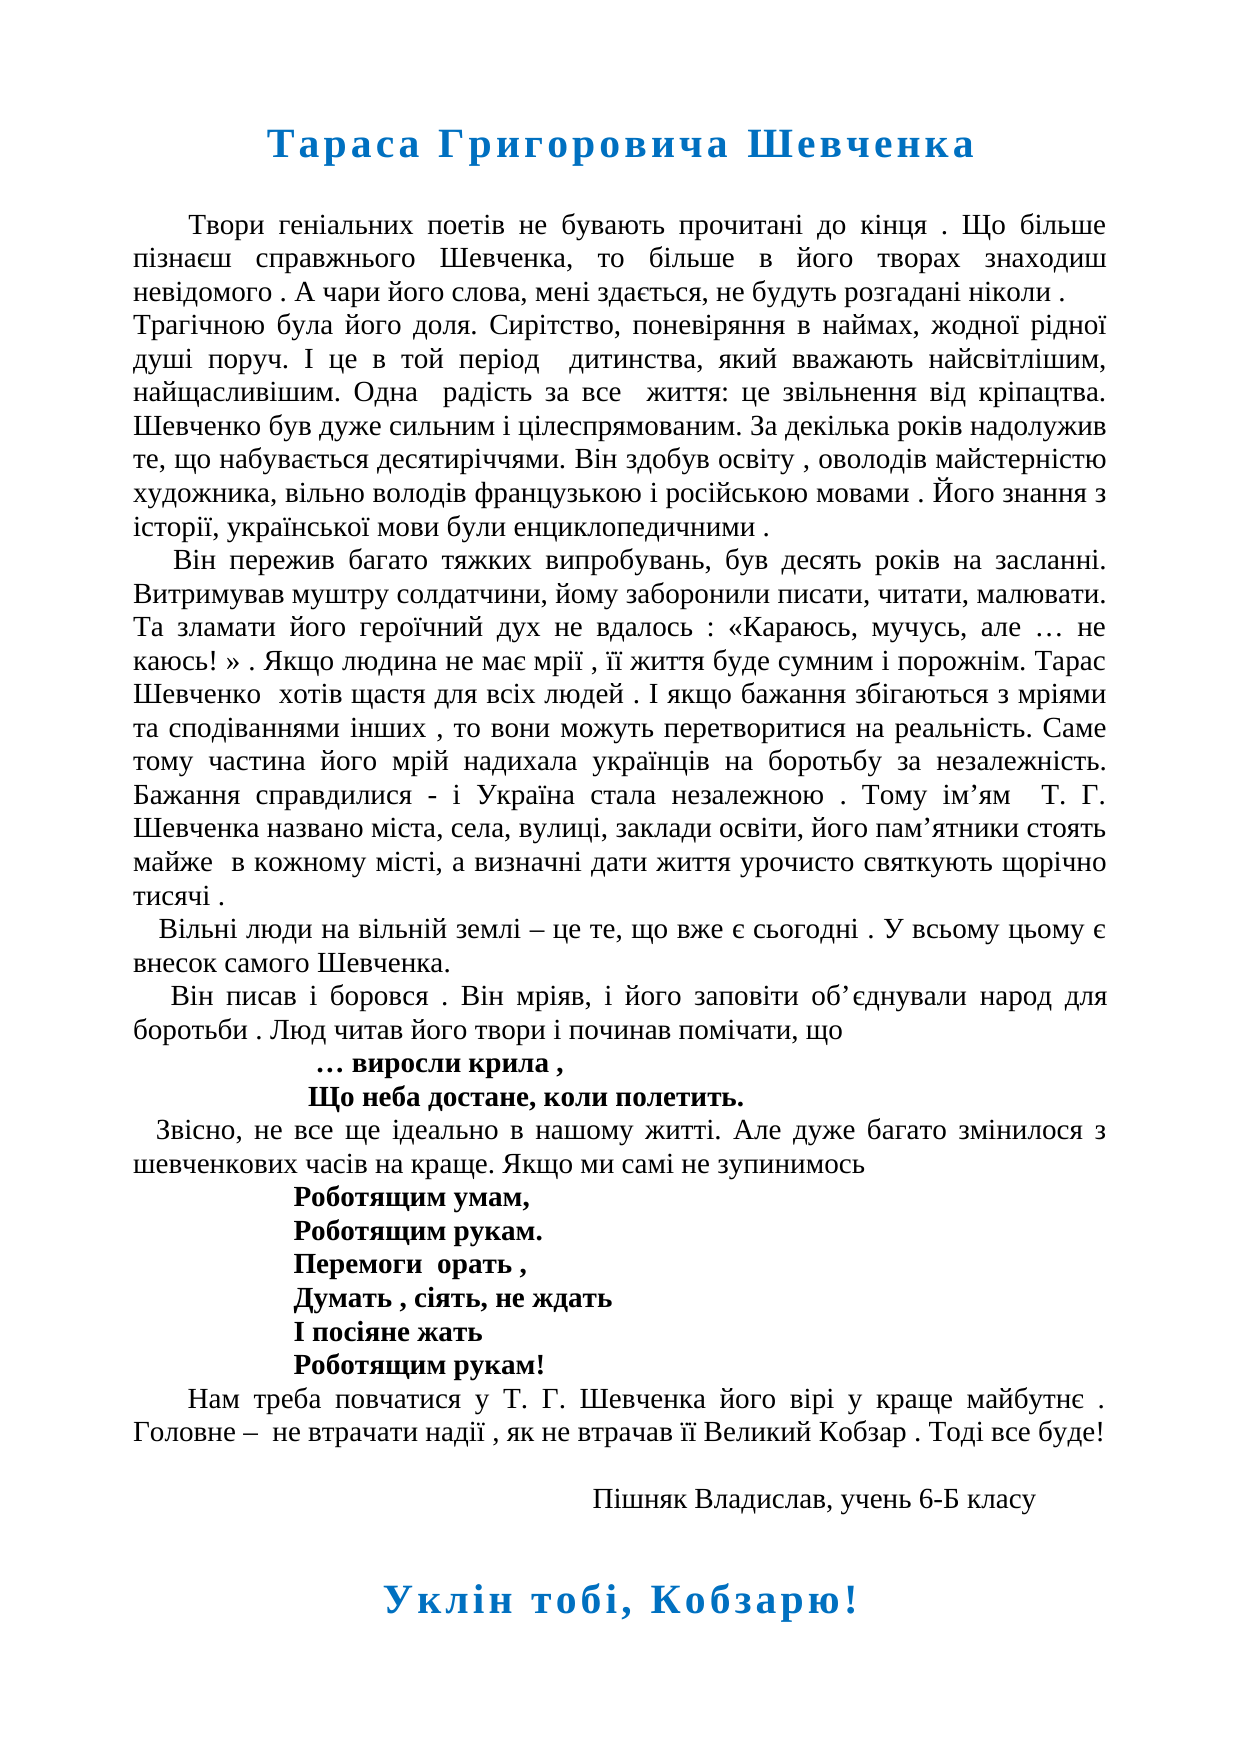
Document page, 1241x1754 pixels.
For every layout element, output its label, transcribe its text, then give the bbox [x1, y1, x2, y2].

text Він писав і боровся . Він мріяв, і його заповіти об’єднували народ для боротьби . Люд читав його твори і починав помічати, що [133, 978, 1107, 1045]
text Вільні люди на вільній землі – це те, що вже є сьогодні . У всьому цьому є внесок самого Шевченка. [133, 911, 1107, 978]
text Він пережив багато тяжких випробувань, був десять років на засланні. Витримував муштру солдатчини, йому заборонили писати, читати, малювати. Та зламати його героїчний дух не вдалось : «Караюсь, мучусь, але … не каюсь! » . Якщо людина не має мрії , її життя буде сумним і порожнім. Тарас Шевченко хотів щастя для всіх людей . І якщо бажання збігаються з мріями та сподіваннями інших , то вони можуть перетворитися на реальність. Саме тому частина його мрій надихала українців на боротьбу за незалежність. Бажання справдилися - і Україна стала незалежною . Тому ім’ям Т. Г. Шевченка названо міста, села, вулиці, заклади освіти, його пам’ятники стоять майже в кожному місті, а визначні дати життя урочисто святкують щорічно тисячі . [133, 542, 1107, 911]
text Що неба достане, коли полетить. [133, 1079, 1107, 1112]
text Думать , сіять, не ждать [133, 1280, 1107, 1314]
text І посіяне жать [133, 1314, 1107, 1347]
text Уклін тобі, Кобзарю! [133, 1574, 1107, 1622]
text Звісно, не все ще ідеально в нашому житті. Але дуже багато змінилося з шевченкових часів на краще. Якщо ми самі не зупинимось [133, 1112, 1107, 1179]
text Роботящим рукам! [133, 1347, 1107, 1381]
text Нам треба повчатися у Т. Г. Шевченка його вірі у краще майбутнє . Головне – не втрачати надії , як не втрачав її Великий Кобзар . Тоді все буде! [133, 1381, 1107, 1448]
text Твори геніальних поетів не бувають прочитані до кінця . Що більше пізнаєш справжнього Шевченка, то більше в його творах знаходиш невідомого . А чари його слова, мені здається, не будуть розгадані ніколи . [133, 207, 1107, 307]
text Перемоги орать , [133, 1247, 1107, 1280]
text Тараса Григоровича Шевченка [133, 118, 1107, 166]
text Роботящим рукам. [133, 1213, 1107, 1247]
text … виросли крила , [133, 1045, 1107, 1079]
text Пішняк Владислав, учень 6-Б класу [133, 1481, 1107, 1515]
text Роботящим умам, [133, 1179, 1107, 1213]
text Трагічною була його доля. Сирітство, поневіряння в наймах, жодної рідної душі поруч. І це в той період дитинства, який вважають найсвітлішим, найщасливішим. Одна радість за все життя: це звільнення від кріпацтва. Шевченко був дуже сильним і цілеспрямованим. За декілька років надолужив те, що набувається десятиріччями. Він здобув освіту , оволодів майстерністю художника, вільно володів французькою і російською мовами . Його знання з історії, української мови були енциклопедичними . [133, 307, 1107, 542]
